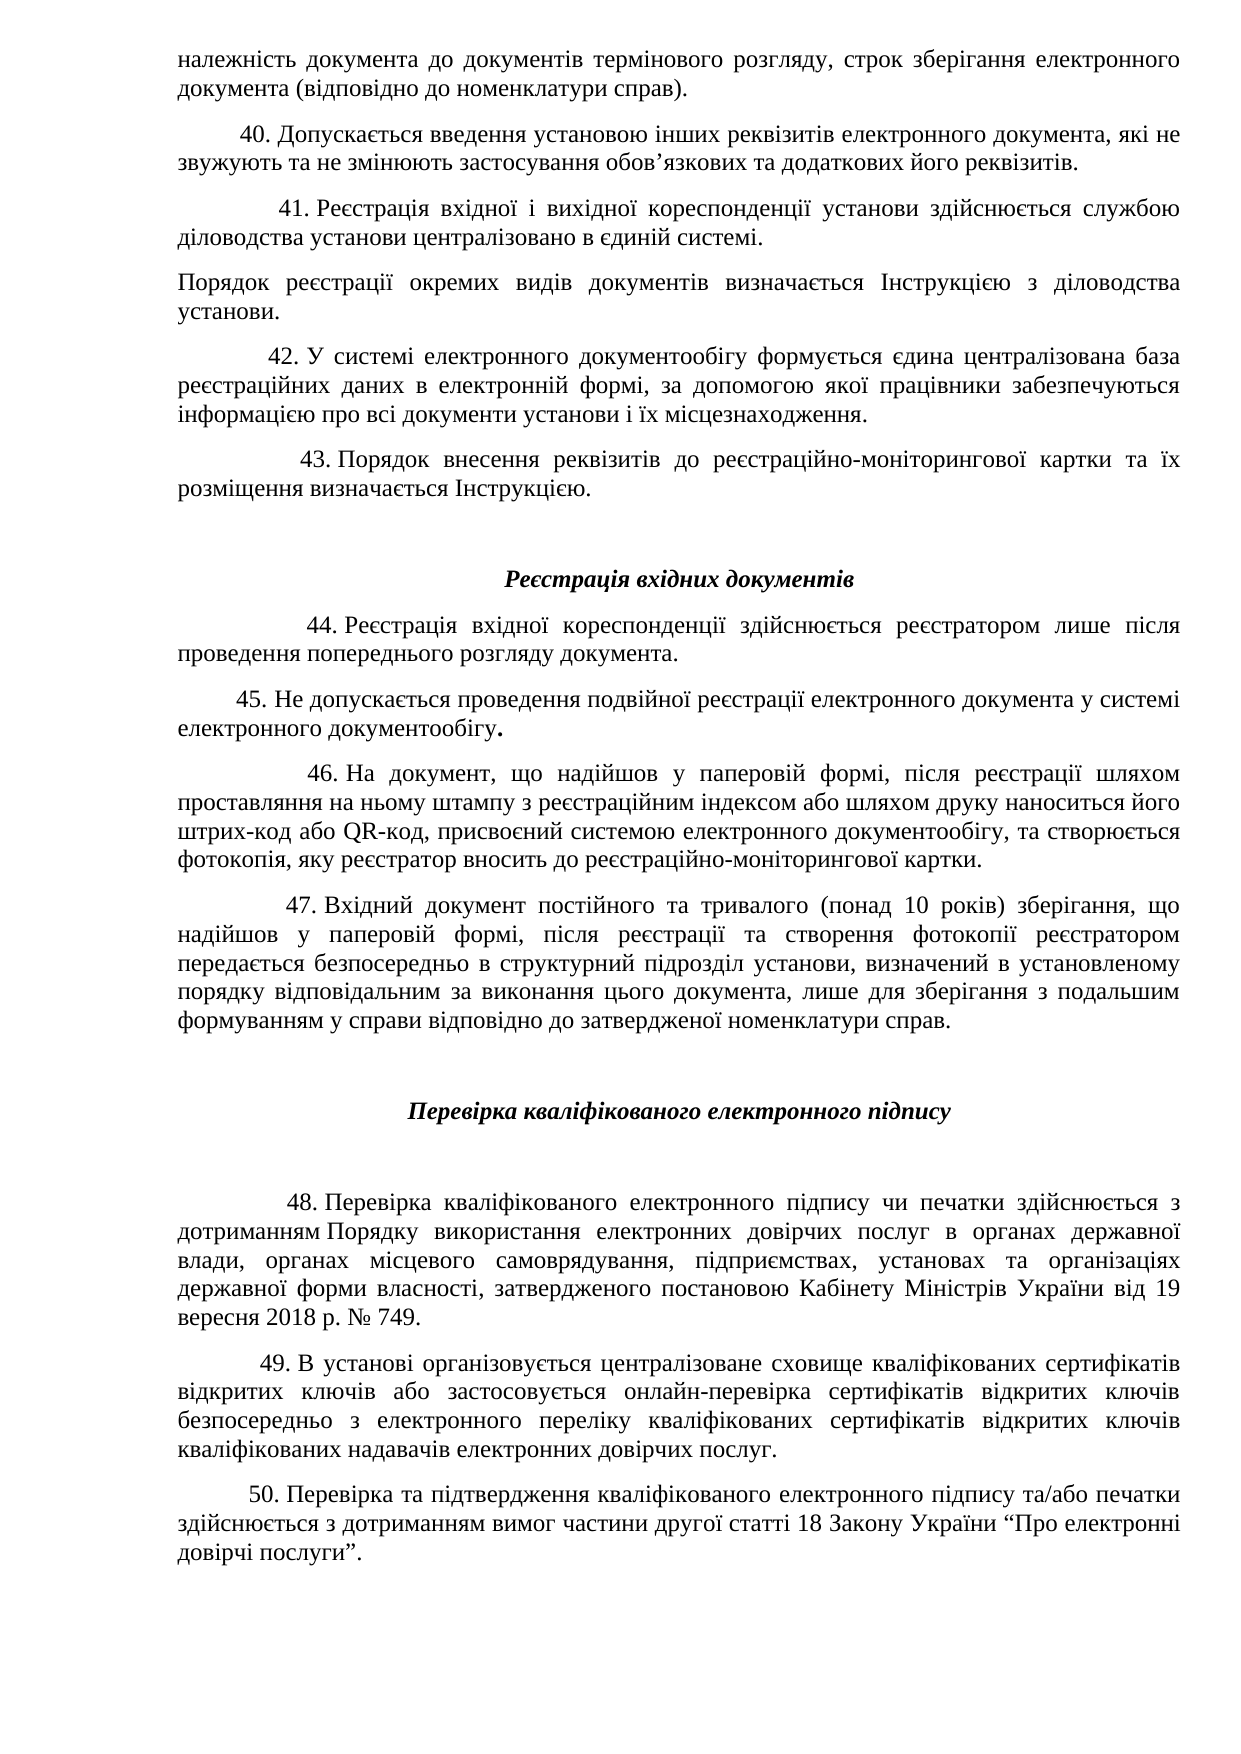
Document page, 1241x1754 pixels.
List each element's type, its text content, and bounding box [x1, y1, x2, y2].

text 48. Перевірка кваліфікованого електронного підпису чи печатки здійснюється з дотриманням Порядку використання електронних довірчих послуг в органах державної влади, органах місцевого самоврядування, підприємствах, установах та організаціях державної форми власності, затвердженого постановою Кабінету Міністрів України від 19 вересня 2018 р. № 749. [177, 1187, 1181, 1331]
text 41. Реєстрація вхідної і вихідної кореспонденції установи здійснюється службою діловодства установи централізовано в єдиній системі. [177, 193, 1181, 250]
text 40. Допускається введення установою інших реквізитів електронного документа, які не звужують та не змінюють застосування обов’язкових та додаткових його реквізитів. [177, 119, 1181, 176]
text 49. В установі організовується централізоване сховище кваліфікованих сертифікатів відкритих ключів або застосовується онлайн-перевірка сертифікатів відкритих ключів безпосередньо з електронного переліку кваліфікованих сертифікатів відкритих ключів кваліфікованих надавачів електронних довірчих послуг. [177, 1348, 1181, 1463]
text 50. Перевірка та підтвердження кваліфікованого електронного підпису та/або печатки здійснюється з дотриманням вимог частини другої статті 18 Закону України “Про електронні довірчі послуги”. [177, 1479, 1181, 1566]
text 44. Реєстрація вхідної кореспонденції здійснюється реєстратором лише після проведення попереднього розгляду документа. [177, 610, 1181, 667]
text 45. Не допускається проведення подвійної реєстрації електронного документа у системі електронного документообігу. [177, 684, 1181, 742]
text 47. Вхідний документ постійного та тривалого (понад 10 років) зберігання, що надійшов у паперовій формі, після реєстрації та створення фотокопії реєстратором передається безпосередньо в структурний підрозділ установи, визначений в установленому порядку відповідальним за виконання цього документа, лише для зберігання з подальшим формуванням у справи відповідно до затвердженої номенклатури справ. [177, 890, 1181, 1034]
text Реєстрація вхідних документів [177, 564, 1181, 593]
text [177, 44, 1181, 102]
text Перевірка кваліфікованого електронного підпису [177, 1096, 1181, 1125]
text 43. Порядок внесення реквізитів до реєстраційно-моніторингової картки та їх розміщення визначається Інструкцією. [177, 444, 1181, 502]
text 46. На документ, що надійшов у паперовій формі, після реєстрації шляхом проставляння на ньому штампу з реєстраційним індексом або шляхом друку наноситься його штрих-код або QR-код, присвоєний системою електронного документообігу, та створюється фотокопія, яку реєстратор вносить до реєстраційно-моніторингової картки. [177, 758, 1181, 873]
text 42. У системі електронного документообігу формується єдина централізована база реєстраційних даних в електронній формі, за допомогою якої працівники забезпечуються інформацією про всі документи установи і їх місцезнаходження. [177, 341, 1181, 428]
text Порядок реєстрації окремих видів документів визначається Інструкцією з діловодства установи. [177, 267, 1181, 325]
